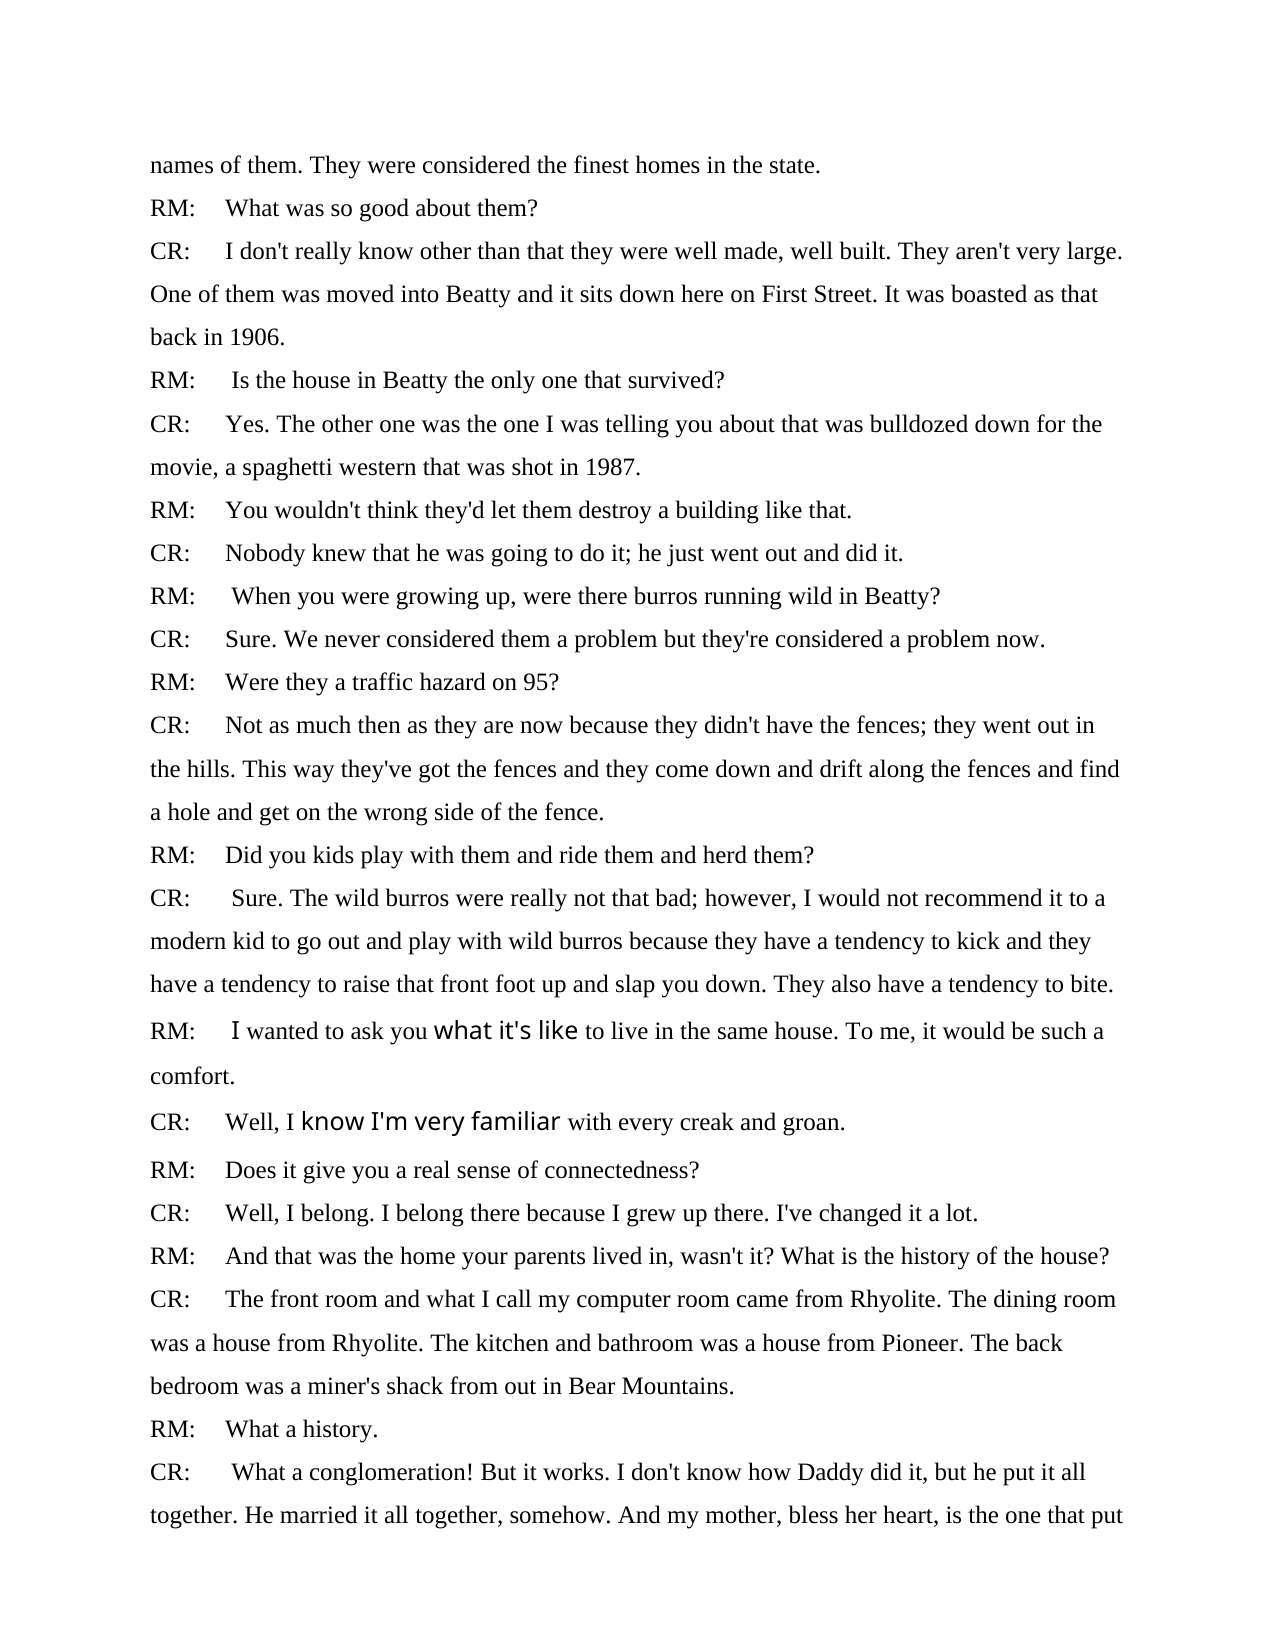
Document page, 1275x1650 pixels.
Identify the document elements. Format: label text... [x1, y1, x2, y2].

text CR: Yes. The other one was the one I was telling you about that was bulldozed down for the movie, a spaghetti western that was shot in 1987. [150, 409, 1125, 481]
text RM: I wanted to ask you what it's like to live in the same house. To me, it would be such a comfort. [150, 1012, 1125, 1090]
text RM: Were they a traffic hazard on 95? [150, 667, 1125, 696]
text RM: What was so good about them? [150, 193, 1125, 222]
text CR: Not as much then as they are now because they didn't have the fences; they went out in the hills. This way they've got the fences and they come down and drift along the fences and find a hole and get on the wrong side of the fence. [150, 711, 1125, 826]
text CR: The front room and what I call my computer room came from Rhyolite. The dining room was a house from Rhyolite. The kitchen and bathroom was a house from Pioneer. The back bedroom was a miner's shack from out in Bear Mountains. [150, 1284, 1125, 1399]
text CR: Nobody knew that he was going to do it; he just went out and did it. [150, 538, 1125, 567]
text CR: Well, I know I'm very familiar with every creak and groan. [150, 1104, 1125, 1138]
text CR: Sure. We never considered them a problem but they're considered a problem now. [150, 624, 1125, 653]
text CR: Well, I belong. I belong there because I grew up there. I've changed it a lot. [150, 1198, 1125, 1227]
text RM: What a history. [150, 1414, 1125, 1443]
text RM: Did you kids play with them and ride them and herd them? [150, 840, 1125, 869]
text RM: You wouldn't think they'd let them destroy a building like that. [150, 495, 1125, 524]
text RM: And that was the home your parents lived in, wasn't it? What is the history of the house? [150, 1241, 1125, 1270]
text RM: Does it give you a real sense of connectedness? [150, 1155, 1125, 1184]
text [150, 1457, 1125, 1529]
text RM: Is the house in Beatty the only one that survived? [150, 366, 1125, 394]
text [150, 150, 1125, 179]
text CR: I don't really know other than that they were well made, well built. They aren't very large. One of them was moved into Beatty and it sits down here on First Street. It was boasted as that back in 1906. [150, 236, 1125, 351]
text CR: Sure. The wild burros were really not that bad; however, I would not recommend it to a modern kid to go out and play with wild burros because they have a tendency to kick and they have a tendency to raise that front foot up and slap you down. They also have a tendency to bite. [150, 883, 1125, 998]
text RM: When you were growing up, were there burros running wild in Beatty? [150, 581, 1125, 610]
